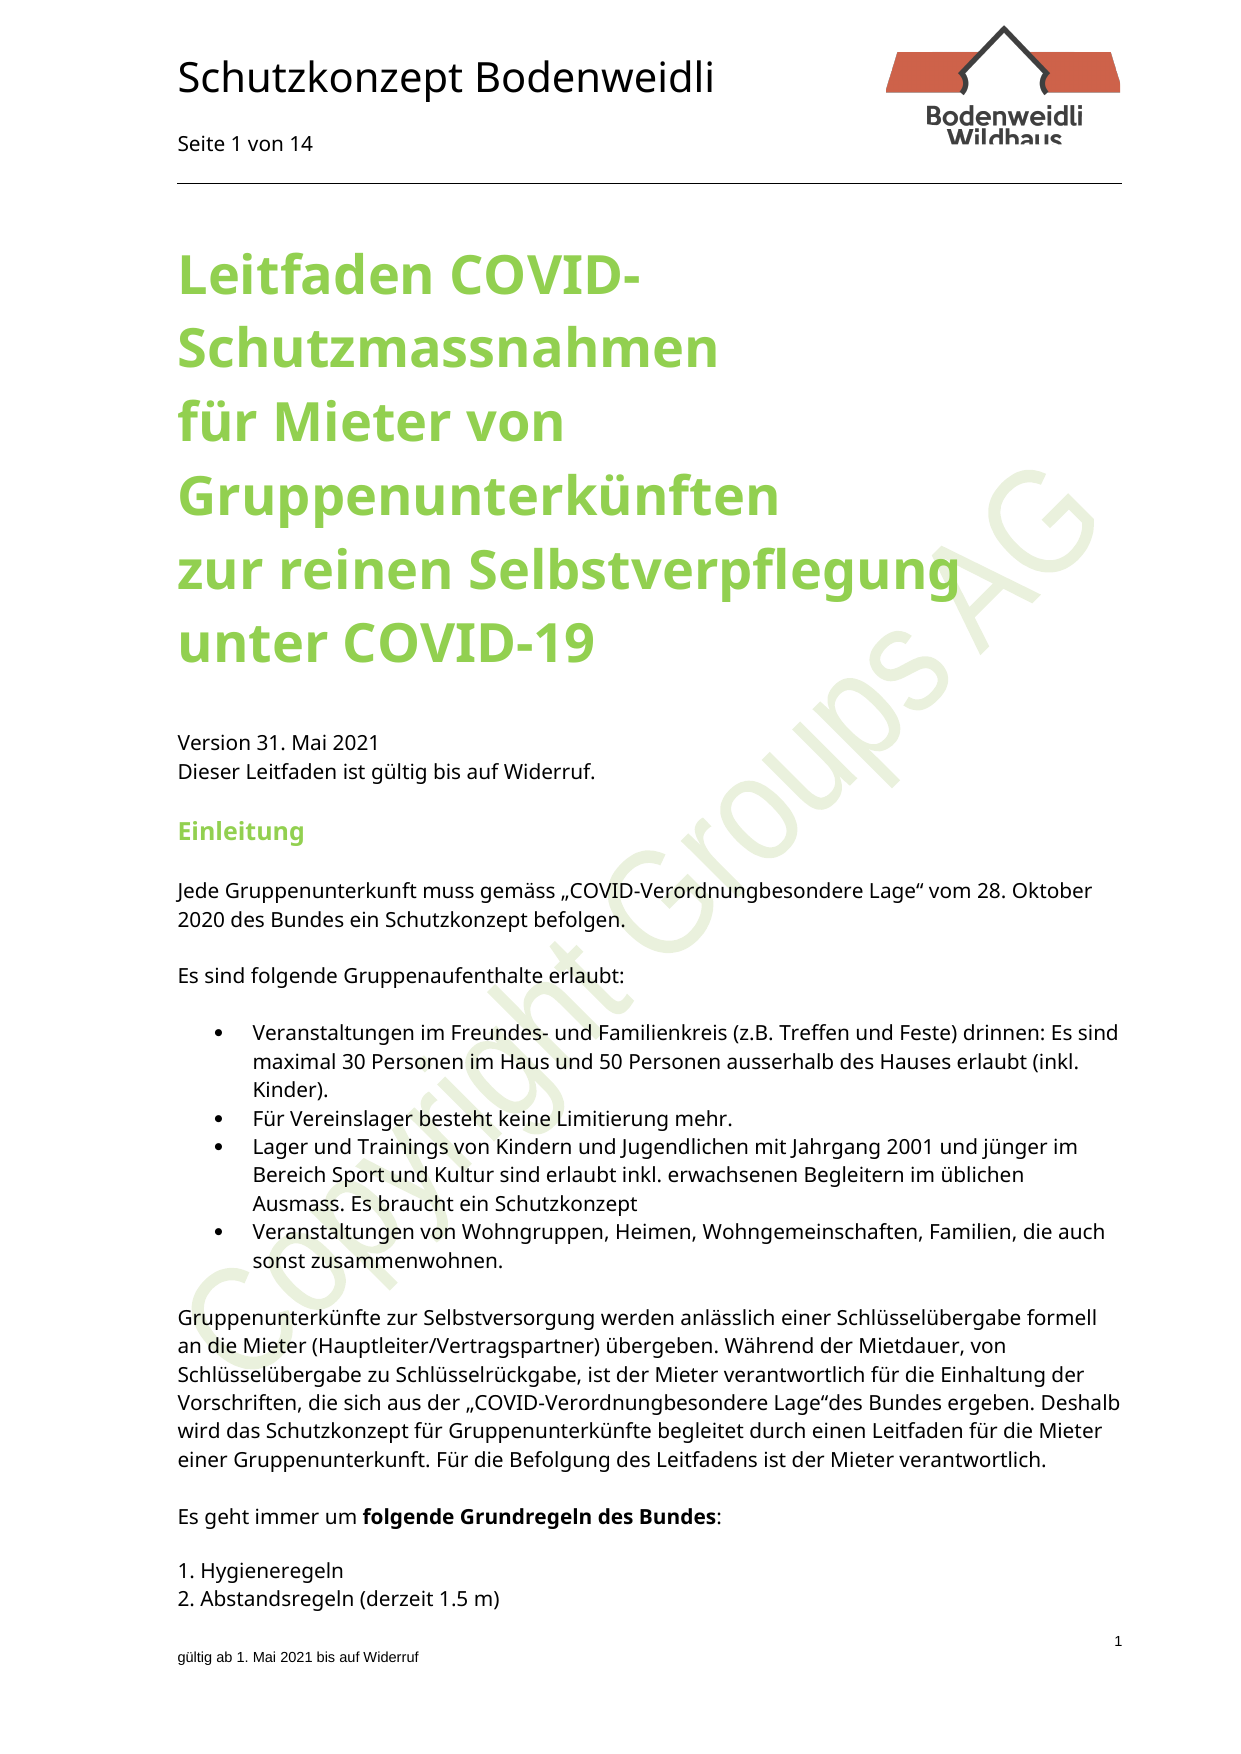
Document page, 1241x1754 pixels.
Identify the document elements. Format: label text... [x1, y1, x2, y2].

text 1. Hygieneregeln [177, 1556, 1122, 1584]
list Für Vereinslager besteht keine Limitierung mehr. [215, 1104, 1122, 1132]
list Lager und Trainings von Kindern und Jugendlichen mit Jahrgang 2001 und jünger im Bereich Sport und Kultur sind erlaubt inkl. erwachsenen Begleitern im üblichen Ausmass. Es braucht ein Schutzkonzept [215, 1132, 1122, 1217]
text unter COVID-19 [177, 605, 1122, 679]
text Dieser Leitfaden ist gültig bis auf Widerruf. [177, 757, 1122, 785]
picture [885, 25, 1120, 145]
text Jede Gruppenunterkunft muss gemäss „COVID-Verordnungbesondere Lage“ vom 28. Oktober 2020 des Bundes ein Schutzkonzept befolgen. [177, 876, 1122, 933]
text Einleitung [177, 814, 1122, 848]
text Version 31. Mai 2021 [177, 728, 1122, 757]
text Leitfaden COVID-Schutzmassnahmen [177, 236, 1122, 384]
list Veranstaltungen von Wohngruppen, Heimen, Wohngemeinschaften, Familien, die auch sonst zusammenwohnen. [215, 1217, 1122, 1274]
text Gruppenunterkünfte zur Selbstversorgung werden anlässlich einer Schlüsselübergabe formell an die Mieter (Hauptleiter/Vertragspartner) übergeben. Während der Mietdauer, von Schlüsselübergabe zu Schlüsselrückgabe, ist der Mieter verantwortlich für die Einhaltung der Vorschriften, die sich aus der „COVID-Verordnungbesondere Lage“des Bundes ergeben. Deshalb wird das Schutzkonzept für Gruppenunterkünfte begleitet durch einen Leitfaden für die Mieter einer Gruppenunterkunft. Für die Befolgung des Leitfadens ist der Mieter verantwortlich. [177, 1303, 1122, 1473]
text für Mieter von Gruppenunterkünften zur reinen Selbstverpflegung [177, 384, 1122, 605]
text Es geht immer um folgende Grundregeln des Bundes: [177, 1502, 1122, 1530]
text Es sind folgende Gruppenaufenthalte erlaubt: [177, 962, 1122, 990]
list Veranstaltungen im Freundes- und Familienkreis (z.B. Treffen und Feste) drinnen: Es sind maximal 30 Personen im Haus und 50 Personen ausserhalb des Hauses erlaubt (inkl. Kinder). [215, 1018, 1122, 1104]
text 2. Abstandsregeln (derzeit 1.5 m) [177, 1584, 1122, 1613]
